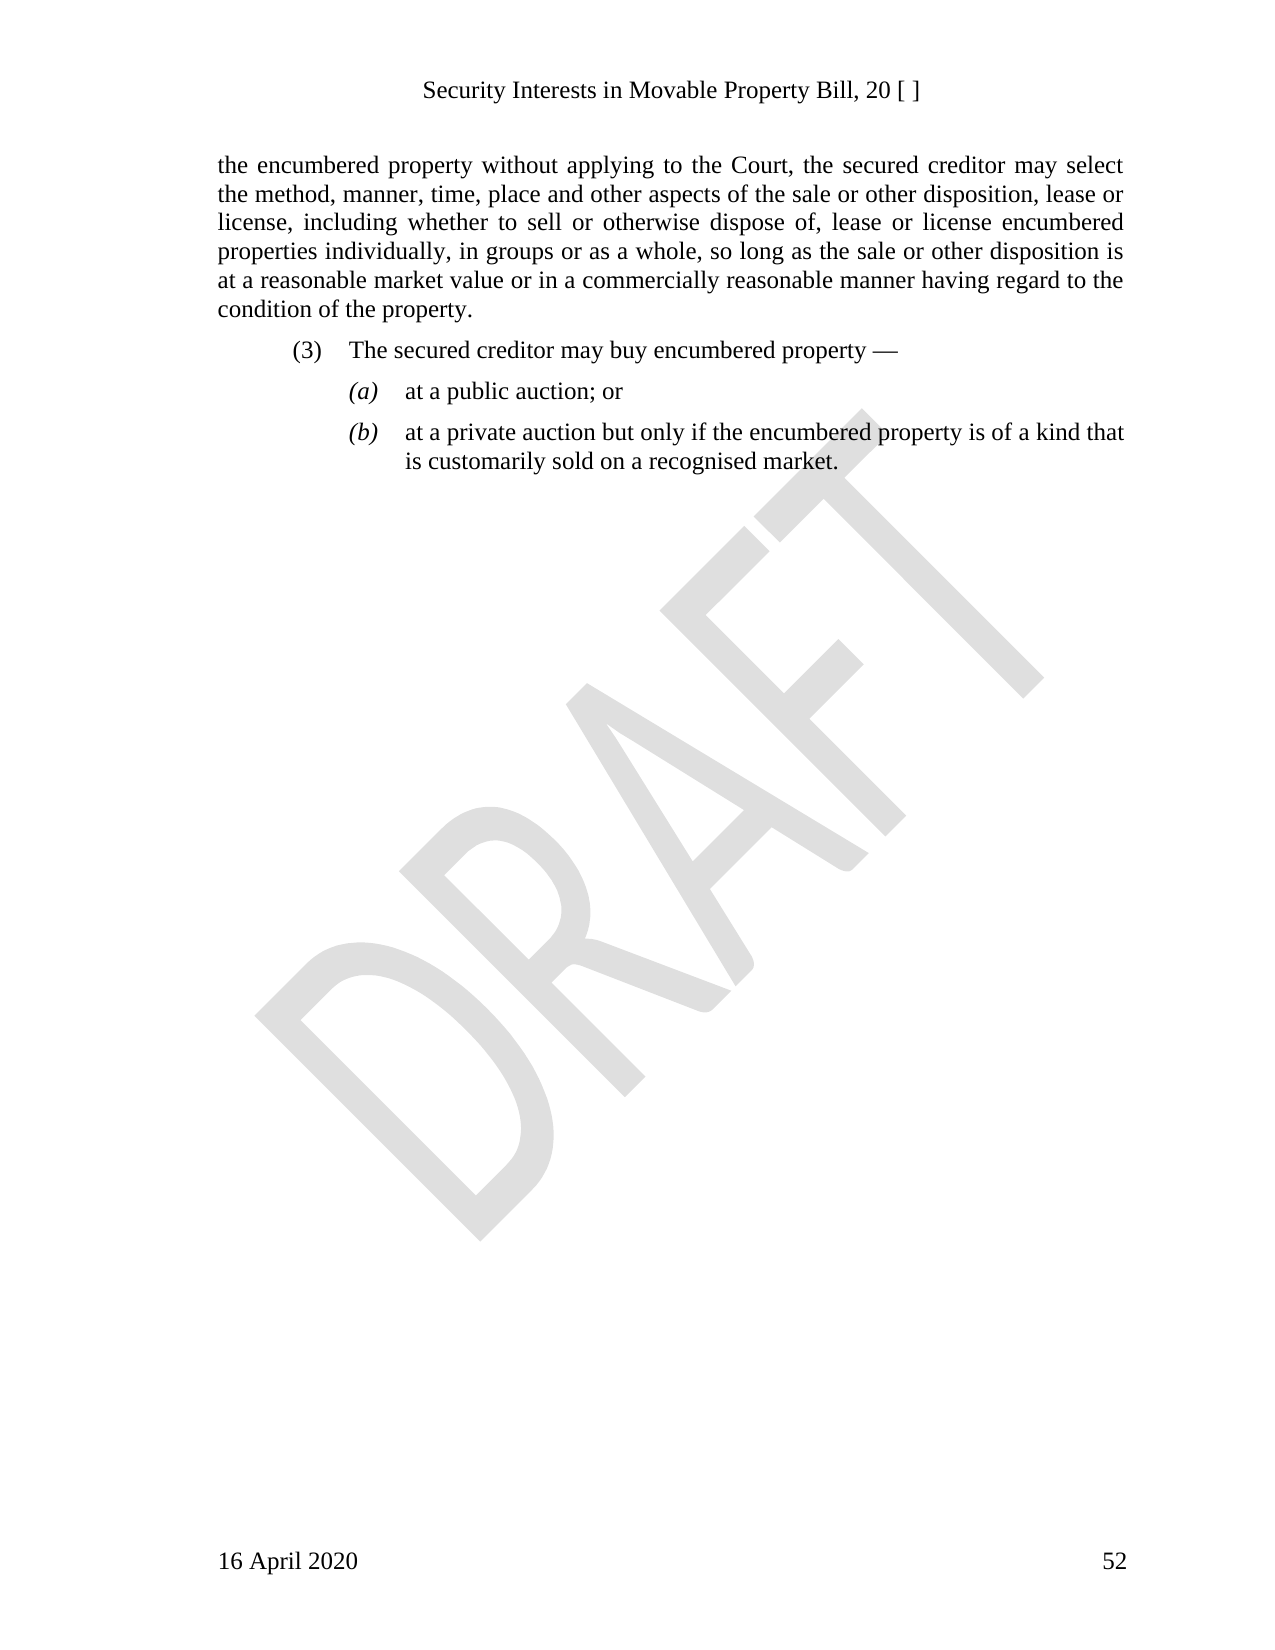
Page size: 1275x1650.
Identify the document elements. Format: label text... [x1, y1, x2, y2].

text (3) The secured creditor may buy encumbered property — [217, 335, 1125, 364]
text (b) at a private auction but only if the encumbered property is of a kind that is customarily sold on a recognised market. [349, 417, 1125, 475]
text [217, 150, 1125, 322]
text (a) at a public auction; or [349, 376, 1125, 405]
